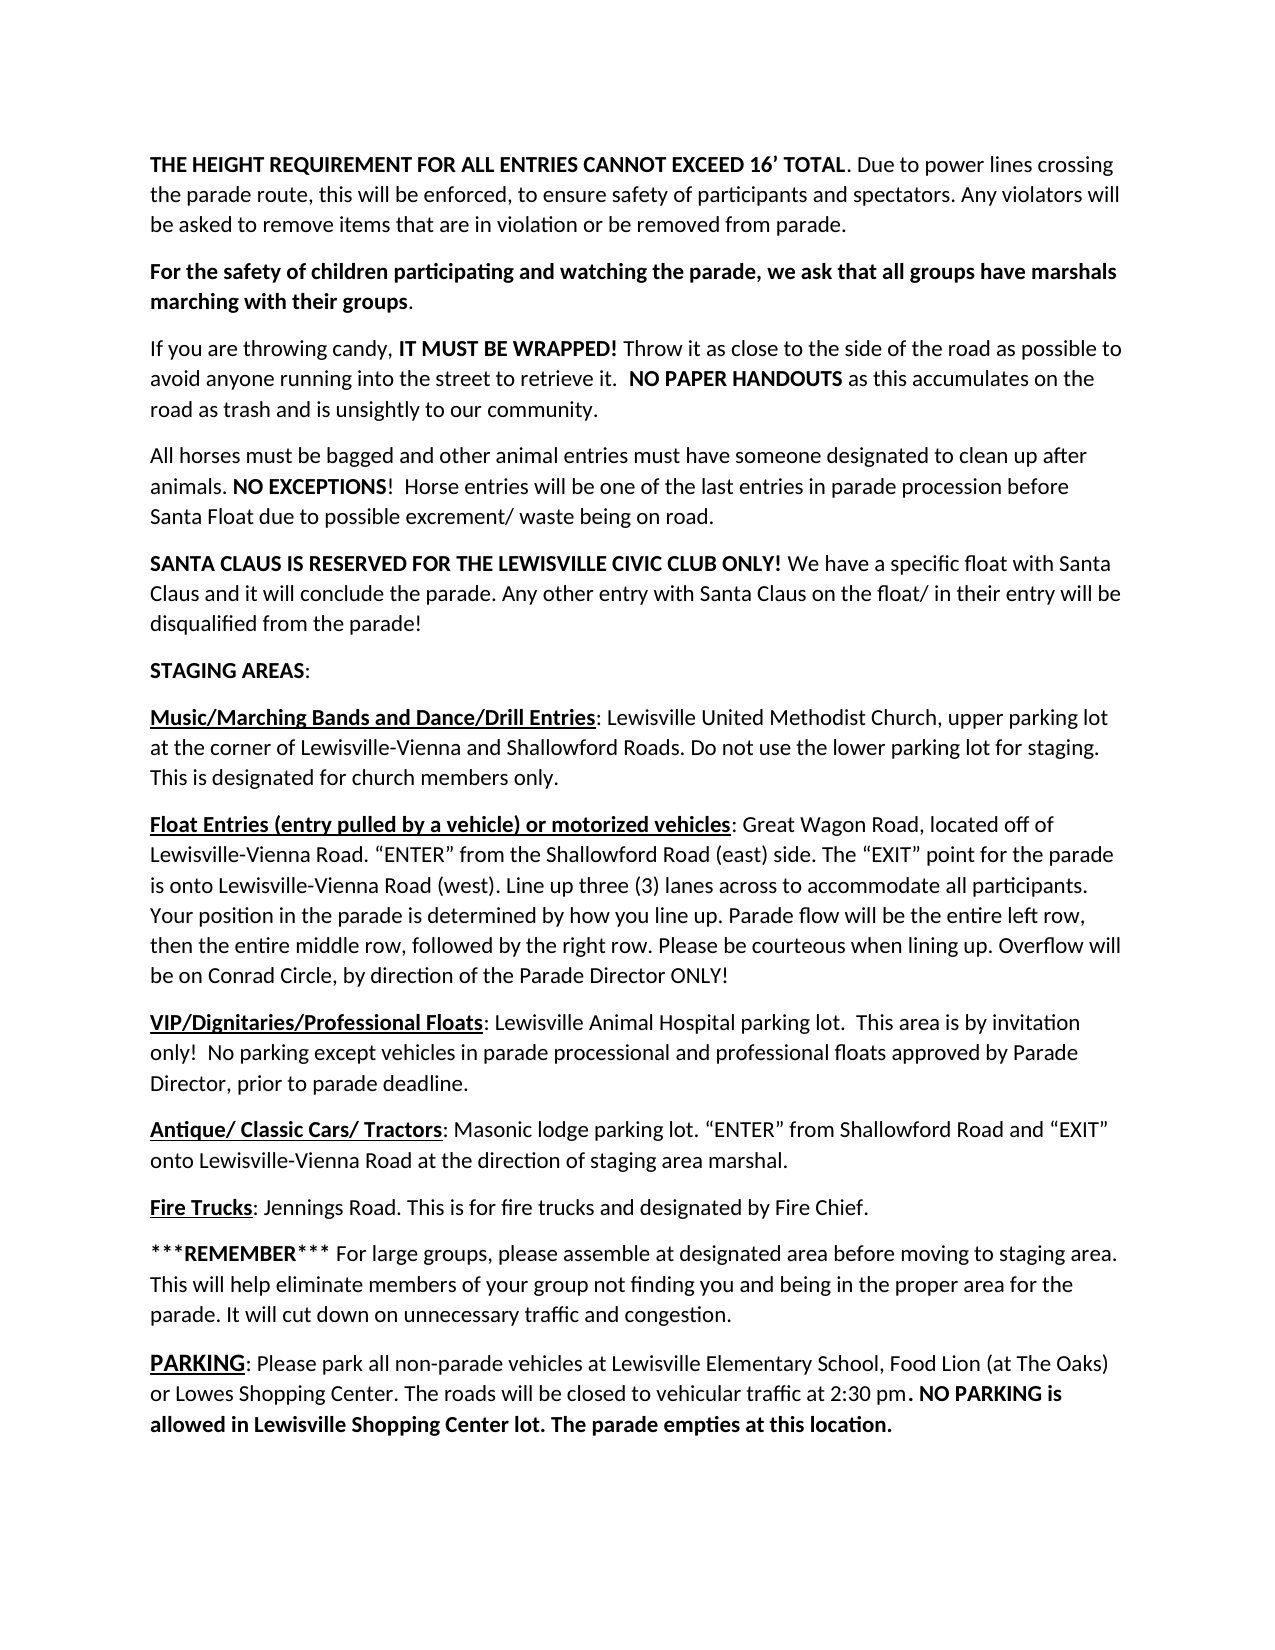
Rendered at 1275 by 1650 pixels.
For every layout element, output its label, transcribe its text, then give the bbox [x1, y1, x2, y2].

text Fire Trucks: Jennings Road. This is for fire trucks and designated by Fire Chief. [150, 1193, 1125, 1221]
text Antique/ Classic Cars/ Tractors: Masonic lodge parking lot. “ENTER” from Shallowford Road and “EXIT” onto Lewisville-Vienna Road at the direction of staging area marshal. [150, 1116, 1125, 1174]
text PARKING: Please park all non-parade vehicles at Lewisville Elementary School, Food Lion (at The Oaks) or Lowes Shopping Center. The roads will be closed to vehicular traffic at 2:30 pm. NO PARKING is allowed in Lewisville Shopping Center lot. The parade empties at this location. [150, 1347, 1125, 1438]
text All horses must be bagged and other animal entries must have someone designated to clean up after animals. NO EXCEPTIONS! Horse entries will be one of the last entries in parade procession before Santa Float due to possible excrement/ waste being on road. [150, 442, 1125, 530]
text ***REMEMBER*** For large groups, please assemble at designated area before moving to staging area. This will help eliminate members of your group not finding you and being in the proper area for the parade. It will cut down on unnecessary traffic and congestion. [150, 1239, 1125, 1328]
text Music/Marching Bands and Dance/Drill Entries: Lewisville United Methodist Church, upper parking lot at the corner of Lewisville-Vienna and Shallowford Roads. Do not use the lower parking lot for staging. This is designated for church members only. [150, 703, 1125, 792]
text THE HEIGHT REQUIREMENT FOR ALL ENTRIES CANNOT EXCEED 16’ TOTAL. Due to power lines crossing the parade route, this will be enforced, to ensure safety of participants and spectators. Any violators will be asked to remove items that are in violation or be removed from parade. [150, 150, 1125, 238]
text STAGING AREAS: [150, 656, 1125, 684]
text VIP/Dignitaries/Professional Floats: Lewisville Animal Hospital parking lot. This area is by invitation only! No parking except vehicles in parade processional and professional floats approved by Parade Director, prior to parade deadline. [150, 1008, 1125, 1097]
text For the safety of children participating and watching the parade, we ask that all groups have marshals marching with their groups. [150, 257, 1125, 316]
text SANTA CLAUS IS RESERVED FOR THE LEWISVILLE CIVIC CLUB ONLY! We have a specific float with Santa Claus and it will conclude the parade. Any other entry with Santa Claus on the float/ in their entry will be disqualified from the parade! [150, 549, 1125, 637]
text If you are throwing candy, IT MUST BE WRAPPED! Throw it as close to the side of the road as possible to avoid anyone running into the street to retrieve it. NO PAPER HANDOUTS as this accumulates on the road as trash and is unsightly to our community. [150, 334, 1125, 423]
text Float Entries (entry pulled by a vehicle) or motorized vehicles: Great Wagon Road, located off of Lewisville-Vienna Road. “ENTER” from the Shallowford Road (east) side. The “EXIT” point for the parade is onto Lewisville-Vienna Road (west). Line up three (3) lanes across to accommodate all participants. Your position in the parade is determined by how you line up. Parade flow will be the entire left row, then the entire middle row, followed by the right row. Please be courteous when lining up. Overflow will be on Conrad Circle, by direction of the Parade Director ONLY! [150, 810, 1125, 989]
